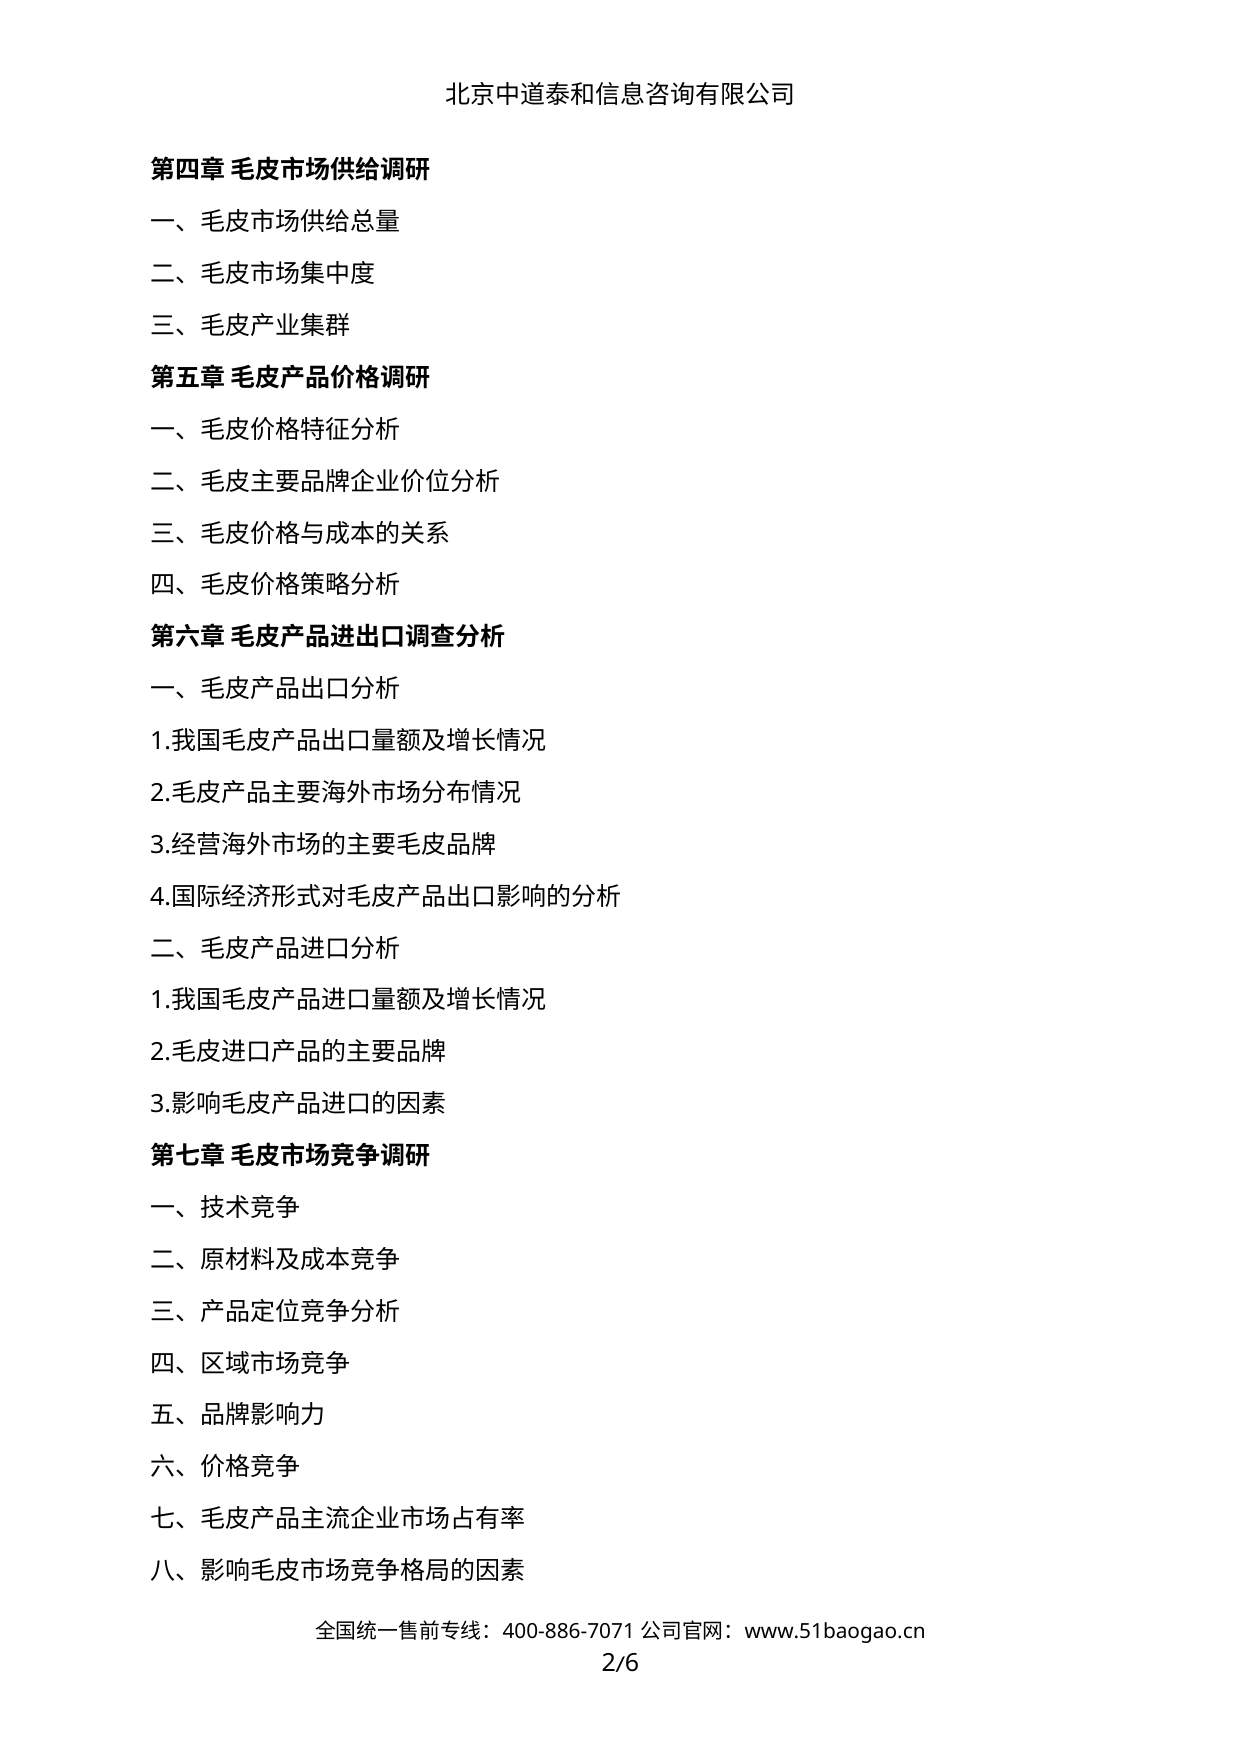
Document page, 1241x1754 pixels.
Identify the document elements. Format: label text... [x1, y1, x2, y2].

text 3.经营海外市场的主要毛皮品牌 [150, 824, 1090, 861]
text 二、毛皮产品进口分析 [150, 928, 1090, 964]
text 七、毛皮产品主流企业市场占有率 [150, 1499, 1090, 1535]
text 第六章 毛皮产品进出口调查分析 [150, 617, 1090, 653]
text 五、品牌影响力 [150, 1395, 1090, 1431]
text 第五章 毛皮产品价格调研 [150, 357, 1090, 394]
text 1.我国毛皮产品出口量额及增长情况 [150, 721, 1090, 757]
text 二、毛皮市场集中度 [150, 254, 1090, 290]
text 八、影响毛皮市场竞争格局的因素 [150, 1551, 1090, 1587]
text 四、毛皮价格策略分析 [150, 565, 1090, 601]
text 一、毛皮市场供给总量 [150, 202, 1090, 238]
text 二、毛皮主要品牌企业价位分析 [150, 461, 1090, 497]
text 三、毛皮价格与成本的关系 [150, 513, 1090, 549]
text 三、毛皮产业集群 [150, 306, 1090, 342]
text 2.毛皮进口产品的主要品牌 [150, 1032, 1090, 1068]
text 四、区域市场竞争 [150, 1343, 1090, 1379]
text 一、毛皮价格特征分析 [150, 409, 1090, 446]
text 1.我国毛皮产品进口量额及增长情况 [150, 980, 1090, 1016]
text 第七章 毛皮市场竞争调研 [150, 1136, 1090, 1172]
text 二、原材料及成本竞争 [150, 1239, 1090, 1276]
text 一、毛皮产品出口分析 [150, 669, 1090, 705]
text 2.毛皮产品主要海外市场分布情况 [150, 772, 1090, 809]
text 4.国际经济形式对毛皮产品出口影响的分析 [150, 876, 1090, 912]
text 3.影响毛皮产品进口的因素 [150, 1084, 1090, 1120]
text 第四章 毛皮市场供给调研 [150, 150, 1090, 186]
text 三、产品定位竞争分析 [150, 1291, 1090, 1327]
text 一、技术竞争 [150, 1187, 1090, 1224]
text 六、价格竞争 [150, 1447, 1090, 1483]
